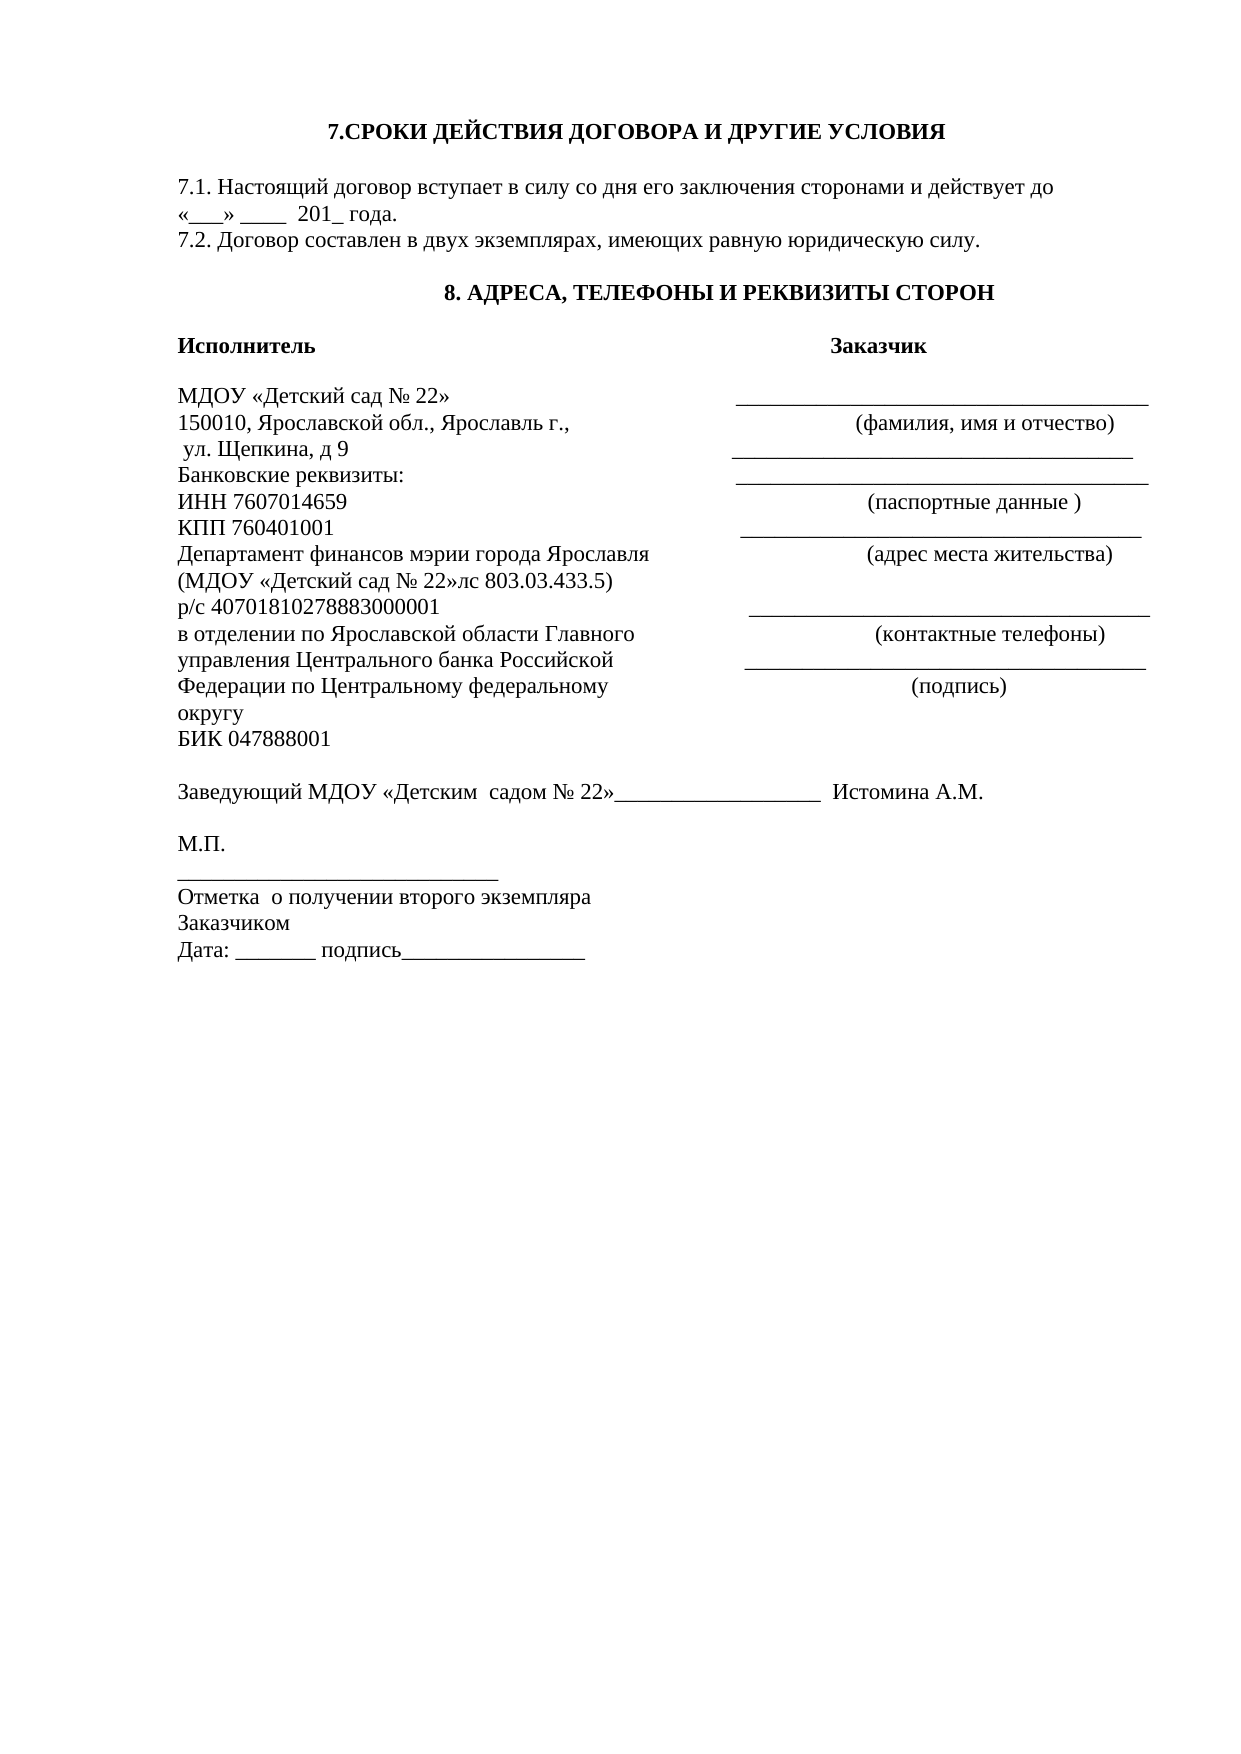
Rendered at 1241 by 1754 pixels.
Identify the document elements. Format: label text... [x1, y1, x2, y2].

text округу [177, 699, 1152, 725]
text БИК 047888001 [177, 725, 1152, 751]
text 7.2. Договор составлен в двух экземплярах, имеющих равную юридическую силу. [177, 226, 1152, 252]
text «___» ____ 201_ года. [177, 199, 1152, 226]
text 150010, Ярославской обл., Ярославль г., (фамилия, имя и отчество) [177, 409, 1152, 435]
text Отметка о получении второго экземпляра [177, 883, 1152, 909]
text Дата: _______ подпись________________ [177, 936, 1152, 962]
text Заказчиком [177, 909, 1152, 936]
text Исполнитель Заказчик [177, 332, 1152, 358]
text ИНН 7607014659 (паспортные данные ) [177, 488, 1152, 514]
text Департамент финансов мэрии города Ярославля (адрес места жительства) [177, 541, 1152, 567]
text (МДОУ «Детский сад № 22»лс 803.03.433.5) [177, 567, 1152, 593]
text 7.1. Настоящий договор вступает в силу со дня его заключения сторонами и действует до [177, 173, 1152, 199]
text р/с 40701810278883000001 ___________________________________ [177, 593, 1152, 619]
text МДОУ «Детский сад № 22» ____________________________________ [177, 382, 1152, 409]
text ул. Щепкина, д 9 ___________________________________ [177, 435, 1152, 461]
text Заведующий МДОУ «Детским садом № 22»__________________ Истомина А.М. [177, 778, 1152, 804]
text М.П. ____________________________ [177, 830, 1152, 883]
text управления Центрального банка Российской ___________________________________ [177, 646, 1152, 672]
text Федерации по Центральному федеральному (подпись) [177, 672, 1152, 699]
text 8. АДРЕСА, ТЕЛЕФОНЫ И РЕКВИЗИТЫ СТОРОН [444, 279, 1152, 306]
list 7.СРОКИ ДЕЙСТВИЯ ДОГОВОРА И ДРУГИЕ УСЛОВИЯ [327, 118, 1152, 144]
text Банковские реквизиты: ____________________________________ [177, 461, 1152, 488]
text в отделении по Ярославской области Главного (контактные телефоны) [177, 619, 1152, 646]
text КПП 760401001 ___________________________________ [177, 514, 1152, 541]
